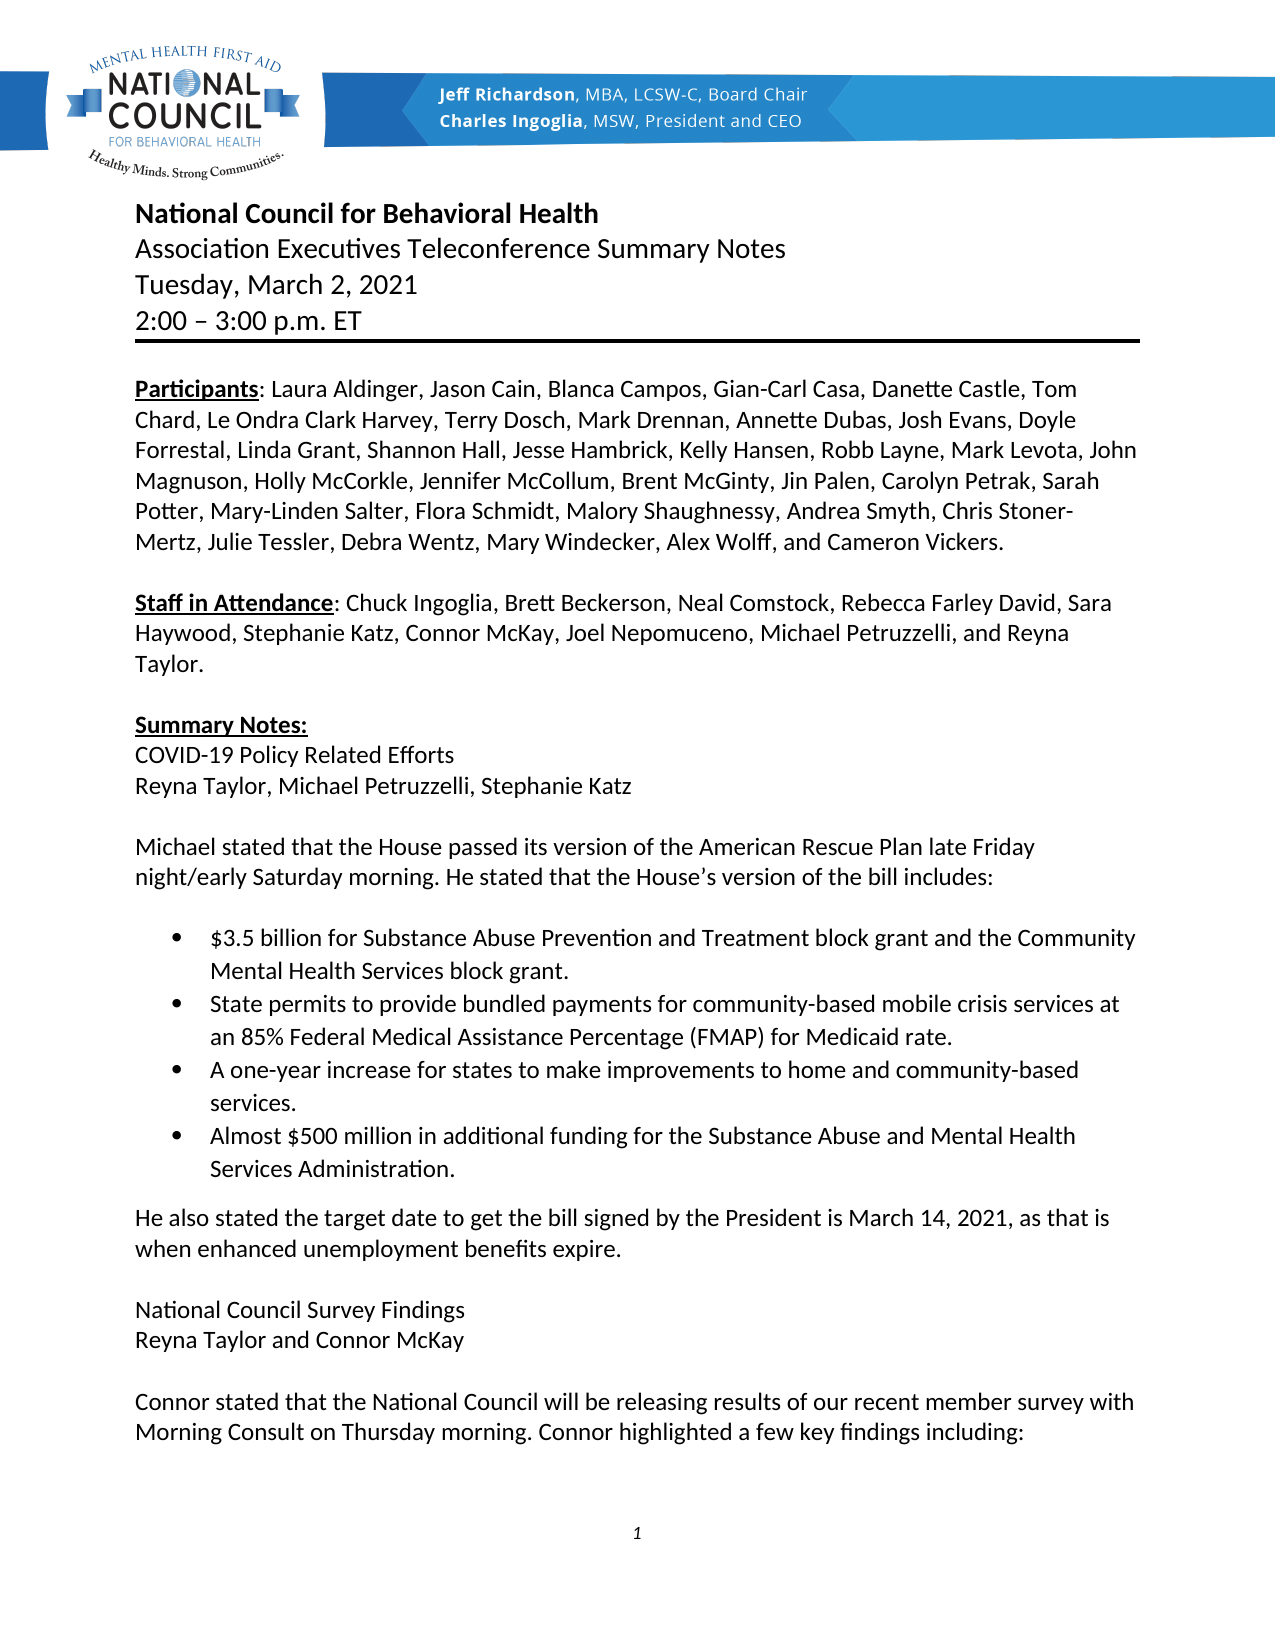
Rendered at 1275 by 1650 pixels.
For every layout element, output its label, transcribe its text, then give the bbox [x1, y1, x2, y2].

text He also stated the target date to get the bill signed by the President is March 14, 2021, as that is when enhanced unemployment benefits expire. [135, 1203, 1140, 1264]
text National Council for Behavioral Health [135, 195, 1140, 231]
text National Council Survey Findings [135, 1294, 1140, 1325]
text Association Executives Teleconference Summary Notes [135, 231, 1140, 266]
list A one-year increase for states to make improvements to home and community-based services. [172, 1054, 1140, 1118]
text COVID-19 Policy Related Efforts [135, 739, 1140, 770]
text Reyna Taylor and Connor McKay [135, 1325, 1140, 1355]
text 2:00 – 3:00 p.m. ET [135, 302, 1140, 339]
list Almost $500 million in additional funding for the Substance Abuse and Mental Health Services Administration. [172, 1120, 1140, 1183]
text Michael stated that the House passed its version of the American Rescue Plan late Friday night/early Saturday morning. He stated that the House’s version of the bill includes: [135, 831, 1140, 892]
text Connor stated that the National Council will be releasing results of our recent member survey with Morning Consult on Thursday morning. Connor highlighted a few key findings including: [135, 1386, 1140, 1447]
text Participants: Laura Aldinger, Jason Cain, Blanca Campos, Gian-Carl Casa, Danette Castle, Tom Chard, Le Ondra Clark Harvey, Terry Dosch, Mark Drennan, Annette Dubas, Josh Evans, Doyle Forrestal, Linda Grant, Shannon Hall, Jesse Hambrick, Kelly Hansen, Robb Layne, Mark Levota, John Magnuson, Holly McCorkle, Jennifer McCollum, Brent McGinty, Jin Palen, Carolyn Petrak, Sarah Potter, Mary-Linden Salter, Flora Schmidt, Malory Shaughnessy, Andrea Smyth, Chris Stoner-Mertz, Julie Tessler, Debra Wentz, Mary Windecker, Alex Wolff, and Cameron Vickers. [135, 373, 1140, 556]
picture [0, 18, 1275, 207]
text Summary Notes: [135, 709, 1140, 739]
text Staff in Attendance: Chuck Ingoglia, Brett Beckerson, Neal Comstock, Rebecca Farley David, Sara Haywood, Stephanie Katz, Connor McKay, Joel Nepomuceno, Michael Petruzzelli, and Reyna Taylor. [135, 587, 1140, 678]
list $3.5 billion for Substance Abuse Prevention and Treatment block grant and the Community Mental Health Services block grant. [172, 923, 1140, 986]
list State permits to provide bundled payments for community-based mobile crisis services at an 85% Federal Medical Assistance Percentage (FMAP) for Medicaid rate. [172, 988, 1140, 1052]
text Tuesday, March 2, 2021 [135, 266, 1140, 302]
text Reyna Taylor, Michael Petruzzelli, Stephanie Katz [135, 770, 1140, 801]
